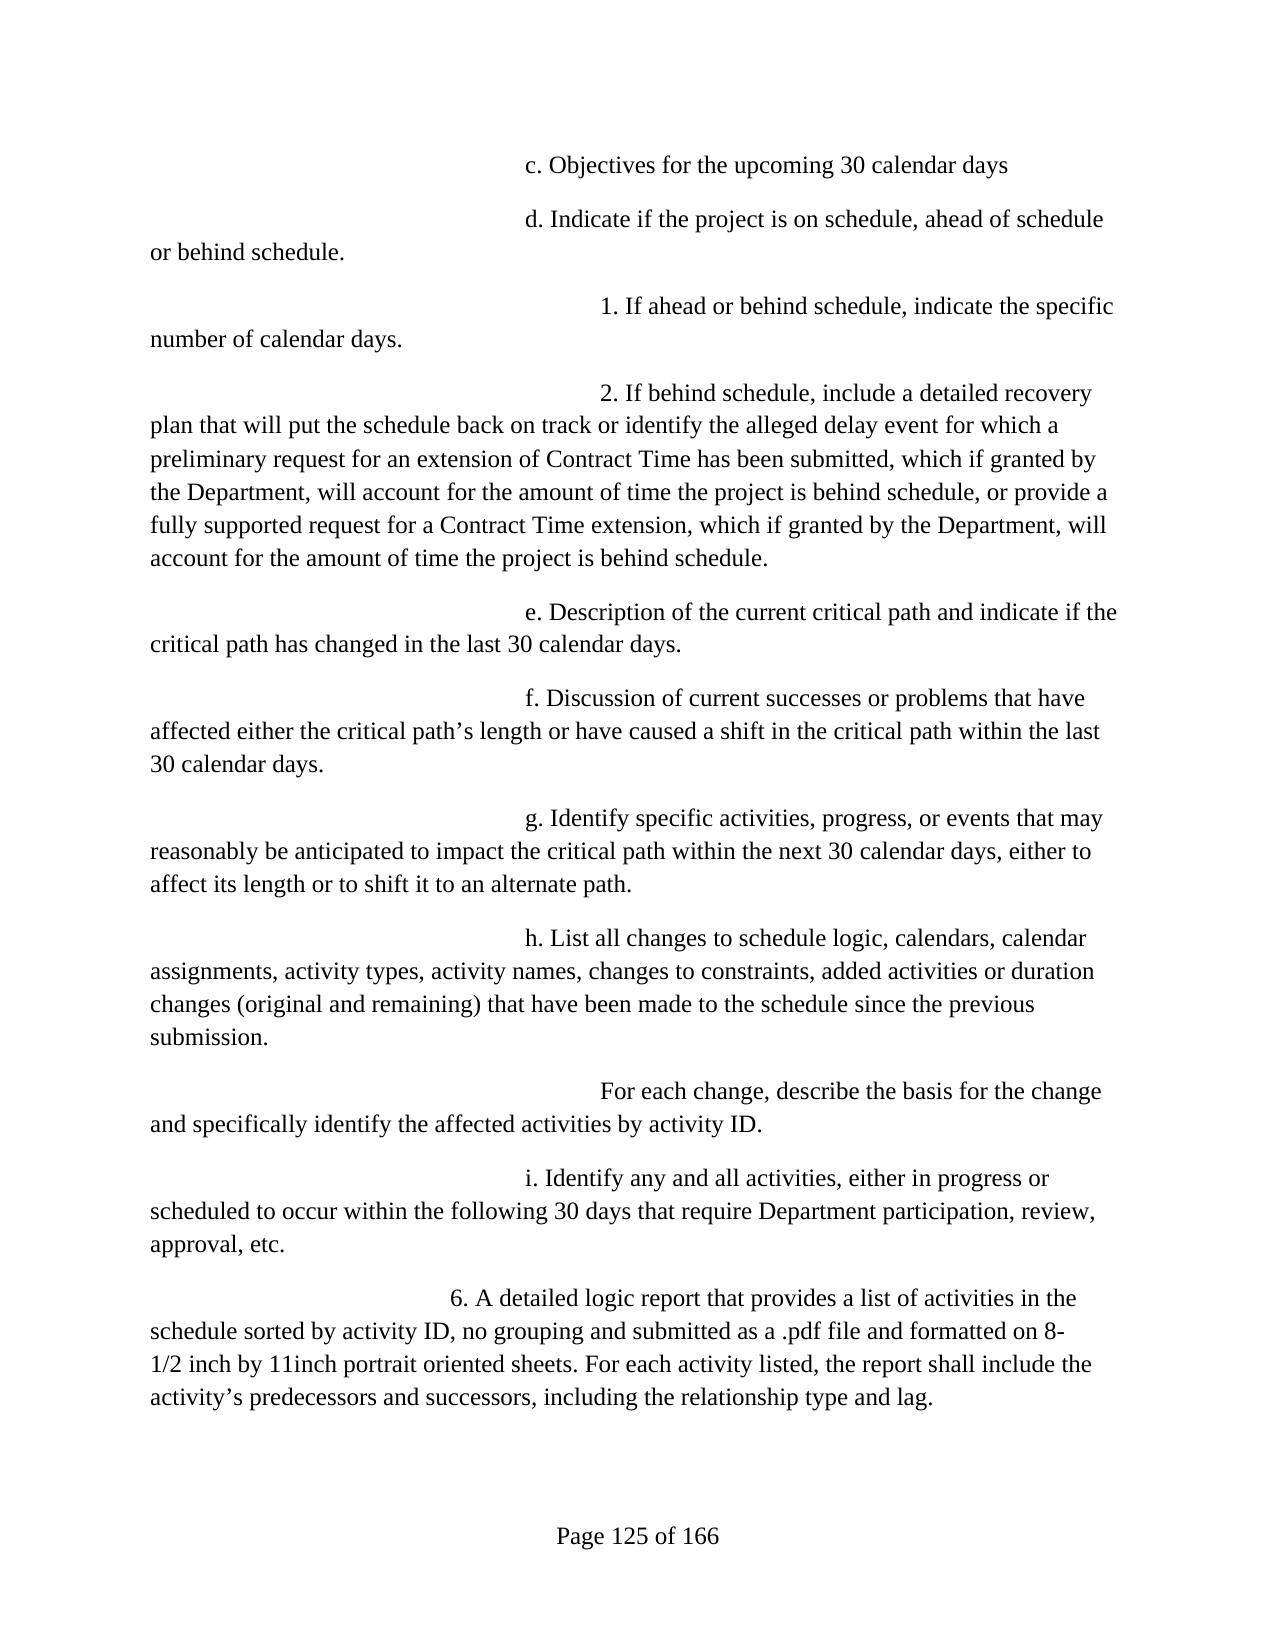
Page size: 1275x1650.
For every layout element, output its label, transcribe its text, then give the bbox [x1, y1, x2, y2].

text 1. If ahead or behind schedule, indicate the specific number of calendar days. [150, 291, 1125, 352]
text d. Indicate if the project is on schedule, ahead of schedule or behind schedule. [150, 204, 1125, 266]
text i. Identify any and all activities, either in progress or scheduled to occur within the following 30 days that require Department participation, review, approval, etc. [150, 1163, 1125, 1258]
text h. List all changes to schedule logic, calendars, calendar assignments, activity types, activity names, changes to constraints, added activities or duration changes (original and remaining) that have been made to the schedule since the previous submission. [150, 923, 1125, 1051]
text c. Objectives for the upcoming 30 calendar days [150, 150, 1125, 179]
text g. Identify specific activities, progress, or events that may reasonably be anticipated to impact the critical path within the next 30 calendar days, either to affect its length or to shift it to an alternate path. [150, 803, 1125, 898]
text 2. If behind schedule, include a detailed recovery plan that will put the schedule back on track or identify the alleged delay event for which a preliminary request for an extension of Contract Time has been submitted, which if granted by the Department, will account for the amount of time the project is behind schedule, or provide a fully supported request for a Contract Time extension, which if granted by the Department, will account for the amount of time the project is behind schedule. [150, 378, 1125, 571]
text e. Description of the current critical path and indicate if the critical path has changed in the last 30 calendar days. [150, 597, 1125, 658]
text 6. A detailed logic report that provides a list of activities in the schedule sorted by activity ID, no grouping and submitted as a .pdf file and formatted on 8-1/2 inch by 11inch portrait oriented sheets. For each activity listed, the report shall include the activity’s predecessors and successors, including the relationship type and lag. [150, 1283, 1125, 1411]
text For each change, describe the basis for the change and specifically identify the affected activities by activity ID. [150, 1076, 1125, 1138]
text f. Discussion of current successes or problems that have affected either the critical path’s length or have caused a shift in the critical path within the last 30 calendar days. [150, 683, 1125, 778]
